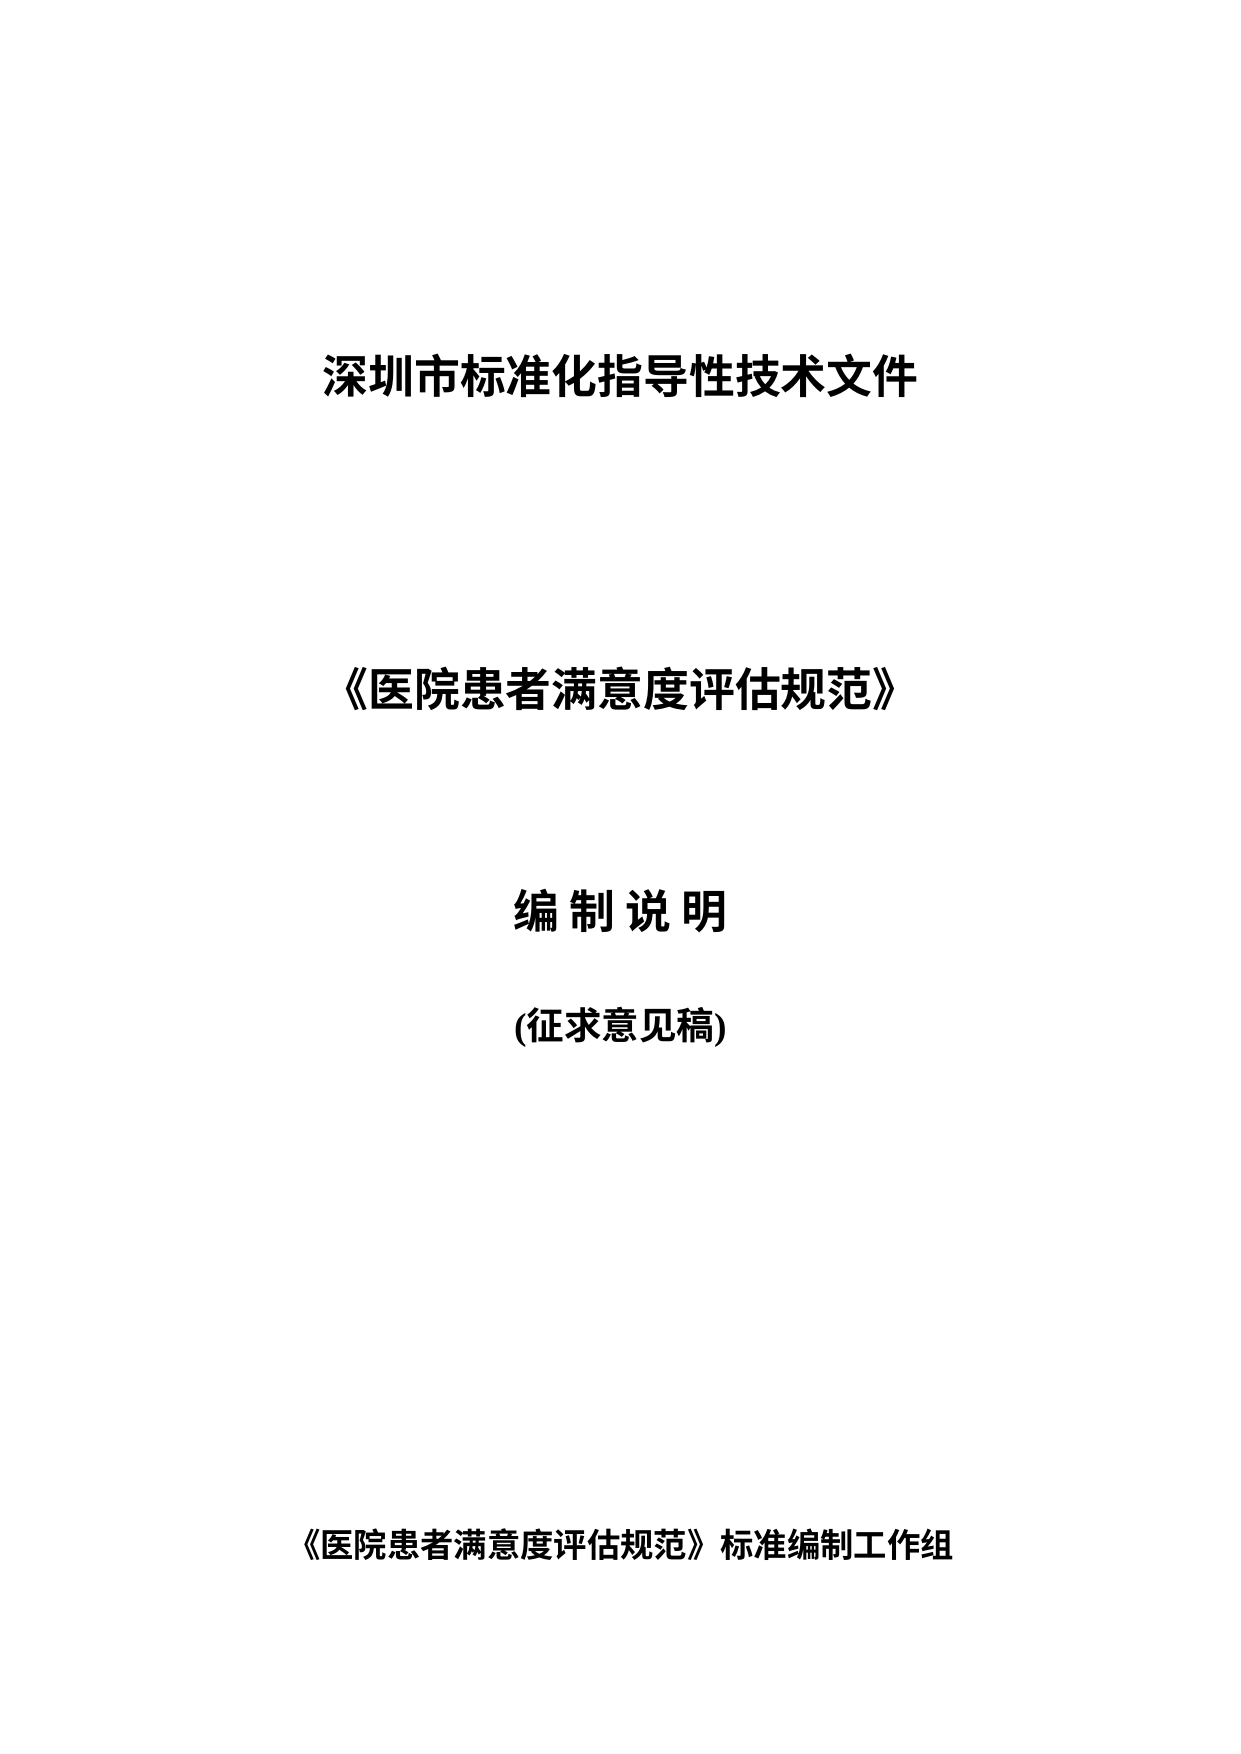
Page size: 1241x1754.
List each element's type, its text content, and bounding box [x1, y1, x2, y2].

text 深圳市标准化指导性技术文件 [187, 324, 1053, 422]
text 《医院患者满意度评估规范》标准编制工作组 [187, 1510, 1053, 1575]
text 编 制 说 明 [187, 860, 1053, 957]
text 《医院患者满意度评估规范》 [187, 638, 1053, 735]
text (征求意见稿) [187, 990, 1053, 1055]
